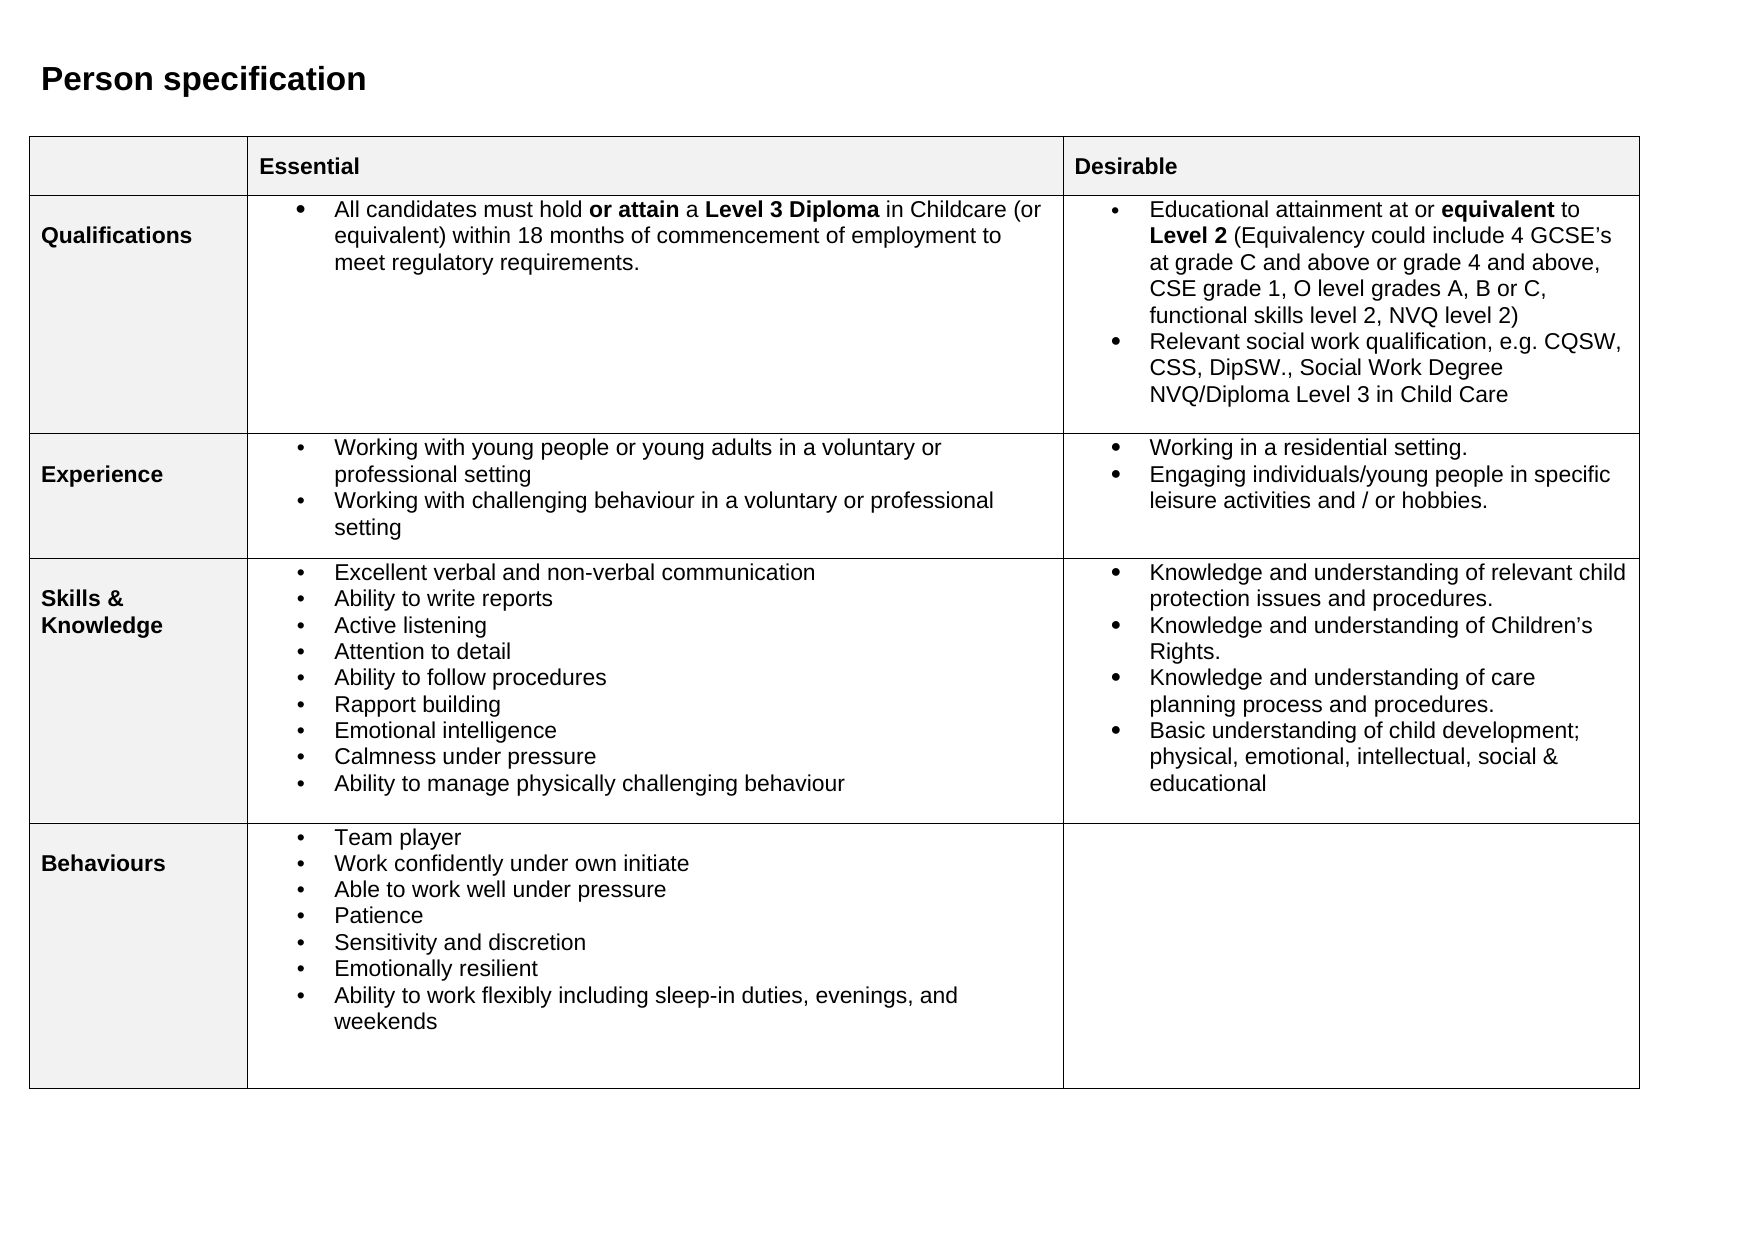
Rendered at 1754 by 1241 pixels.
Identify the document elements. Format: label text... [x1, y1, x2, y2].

table_cell Team player Work confidently under own initiate Able to work well under pressure Patience Sensitivity and discretion Emotionally resilient Ability to work flexibly including sleep-in duties, evenings, and weekends [248, 824, 1063, 1088]
table_cell Behaviours [30, 824, 247, 1088]
table_cell Working in a residential setting. Engaging individuals/young people in specific leisure activities and / or hobbies. [1064, 434, 1639, 558]
table_cell Desirable [1064, 137, 1639, 195]
table_cell Experience [30, 434, 247, 558]
table_cell Excellent verbal and non-verbal communication Ability to write reports Active listening Attention to detail Ability to follow procedures Rapport building Emotional intelligence Calmness under pressure Ability to manage physically challenging behaviour [248, 559, 1063, 822]
table_cell Qualifications [30, 196, 247, 433]
table_cell Working with young people or young adults in a voluntary or professional setting Working with challenging behaviour in a voluntary or professional setting [248, 434, 1063, 558]
table_cell Essential [248, 137, 1063, 195]
table_cell Knowledge and understanding of relevant child protection issues and procedures. Knowledge and understanding of Children’s Rights. Knowledge and understanding of care planning process and procedures. Basic understanding of child development; physical, emotional, intellectual, social & educational [1064, 559, 1639, 822]
table_cell All candidates must hold or attain a Level 3 Diploma in Childcare (or equivalent) within 18 months of commencement of employment to meet regulatory requirements. [248, 196, 1063, 433]
table_cell [30, 137, 247, 195]
table_header Person specification [30, 59, 1639, 136]
table_cell [1064, 824, 1639, 1088]
table_cell Skills & Knowledge [30, 559, 247, 822]
table_cell Educational attainment at or equivalent to Level 2 (Equivalency could include 4 GCSE’s at grade C and above or grade 4 and above, CSE grade 1, O level grades A, B or C, functional skills level 2, NVQ level 2) Relevant social work qualification, e.g. CQSW, CSS, DipSW., Social Work Degree NVQ/Diploma Level 3 in Child Care [1064, 196, 1639, 433]
